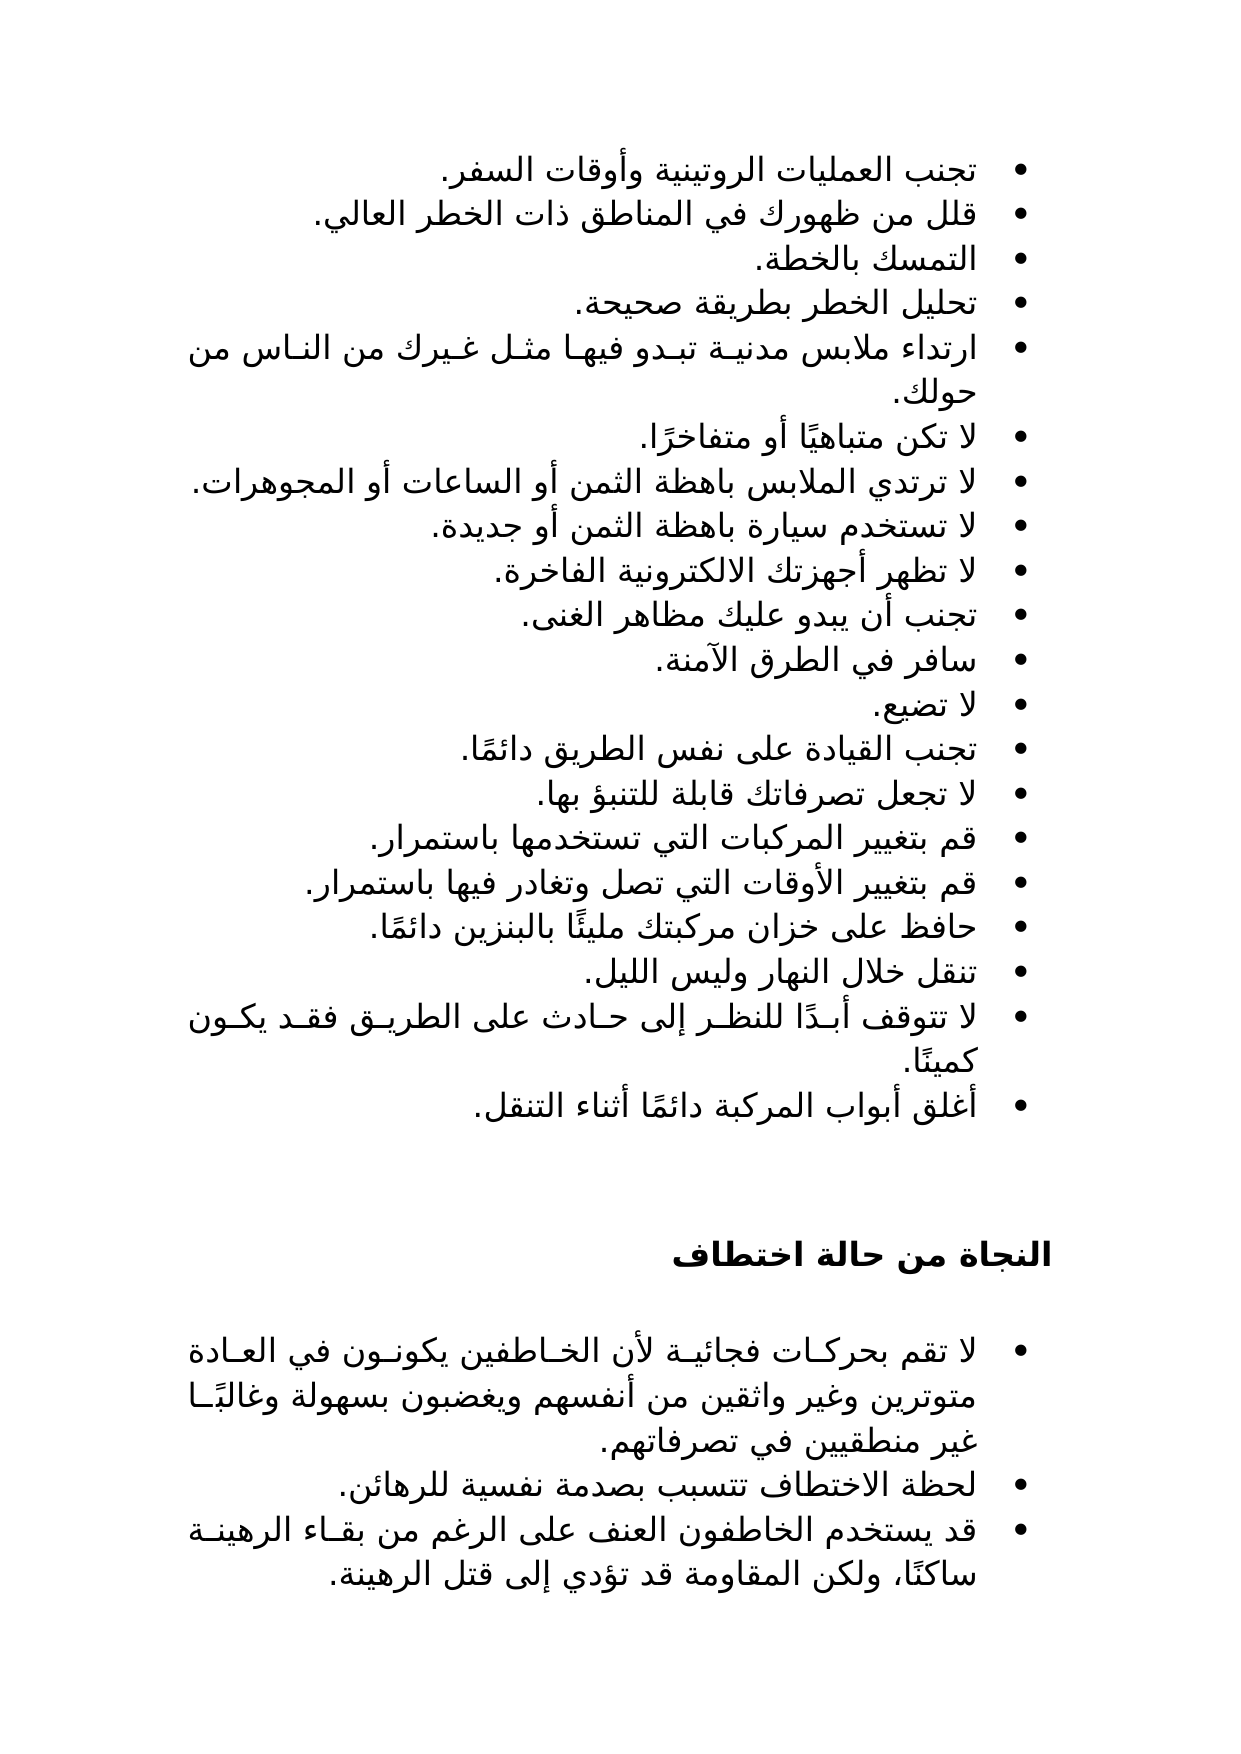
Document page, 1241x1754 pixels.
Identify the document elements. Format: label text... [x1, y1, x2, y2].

list أغلق أبواب المركبة دائمًا أثناء التنقل. [187, 1086, 1015, 1125]
list لا تظهر أجهزتك الالكترونية الفاخرة. [187, 551, 1015, 590]
list سافر في الطرق الآمنة. [187, 640, 1015, 679]
list قم بتغيير الأوقات التي تصل وتغادر فيها باستمرار. [187, 863, 1015, 902]
list تجنب القيادة على نفس الطريق دائمًا. [187, 729, 1015, 768]
list لا ترتدي الملابس باهظة الثمن أو الساعات أو المجوهرات. [187, 462, 1015, 501]
list التمسك بالخطة. [187, 239, 1015, 278]
text النجاة من حالة اختطاف [187, 1235, 1053, 1274]
list قم بتغيير المركبات التي تستخدمها باستمرار. [187, 819, 1015, 858]
list لا تستخدم سيارة باهظة الثمن أو جديدة. [187, 507, 1015, 546]
list لا تضيع. [187, 685, 1015, 724]
list حافظ على خزان مركبتك مليئًا بالبنزين دائمًا. [187, 908, 1015, 947]
list قد يستخدم الخاطفون العنف على الرغم من بقاء الرهينة ساكنًا، ولكن المقاومة قد تؤدي إلى قتل الرهينة. [187, 1510, 1015, 1594]
list تجنب العمليات الروتينية وأوقات السفر. [187, 150, 1015, 189]
list لا تكن متباهيًا أو متفاخرًا. [187, 417, 1015, 456]
list قلل من ظهورك في المناطق ذات الخطر العالي. [187, 194, 1015, 233]
list تنقل خلال النهار وليس الليل. [187, 952, 1015, 991]
list تجنب أن يبدو عليك مظاهر الغنى. [187, 596, 1015, 635]
list تحليل الخطر بطريقة صحيحة. [187, 284, 1015, 323]
list لا تجعل تصرفاتك قابلة للتنبؤ بها. [187, 774, 1015, 813]
list ارتداء ملابس مدنية تبدو فيها مثل غيرك من الناس من حولك. [187, 328, 1015, 412]
list لا تقم بحركات فجائية لأن الخاطفين يكونون في العادة متوترين وغير واثقين من أنفسهم ويغضبون بسهولة وغالبًا غير منطقيين في تصرفاتهم. [187, 1332, 1015, 1460]
list لحظة الاختطاف تتسبب بصدمة نفسية للرهائن. [187, 1466, 1015, 1504]
list لا تتوقف أبدًا للنظر إلى حادث على الطريق فقد يكون كمينًا. [187, 997, 1015, 1081]
